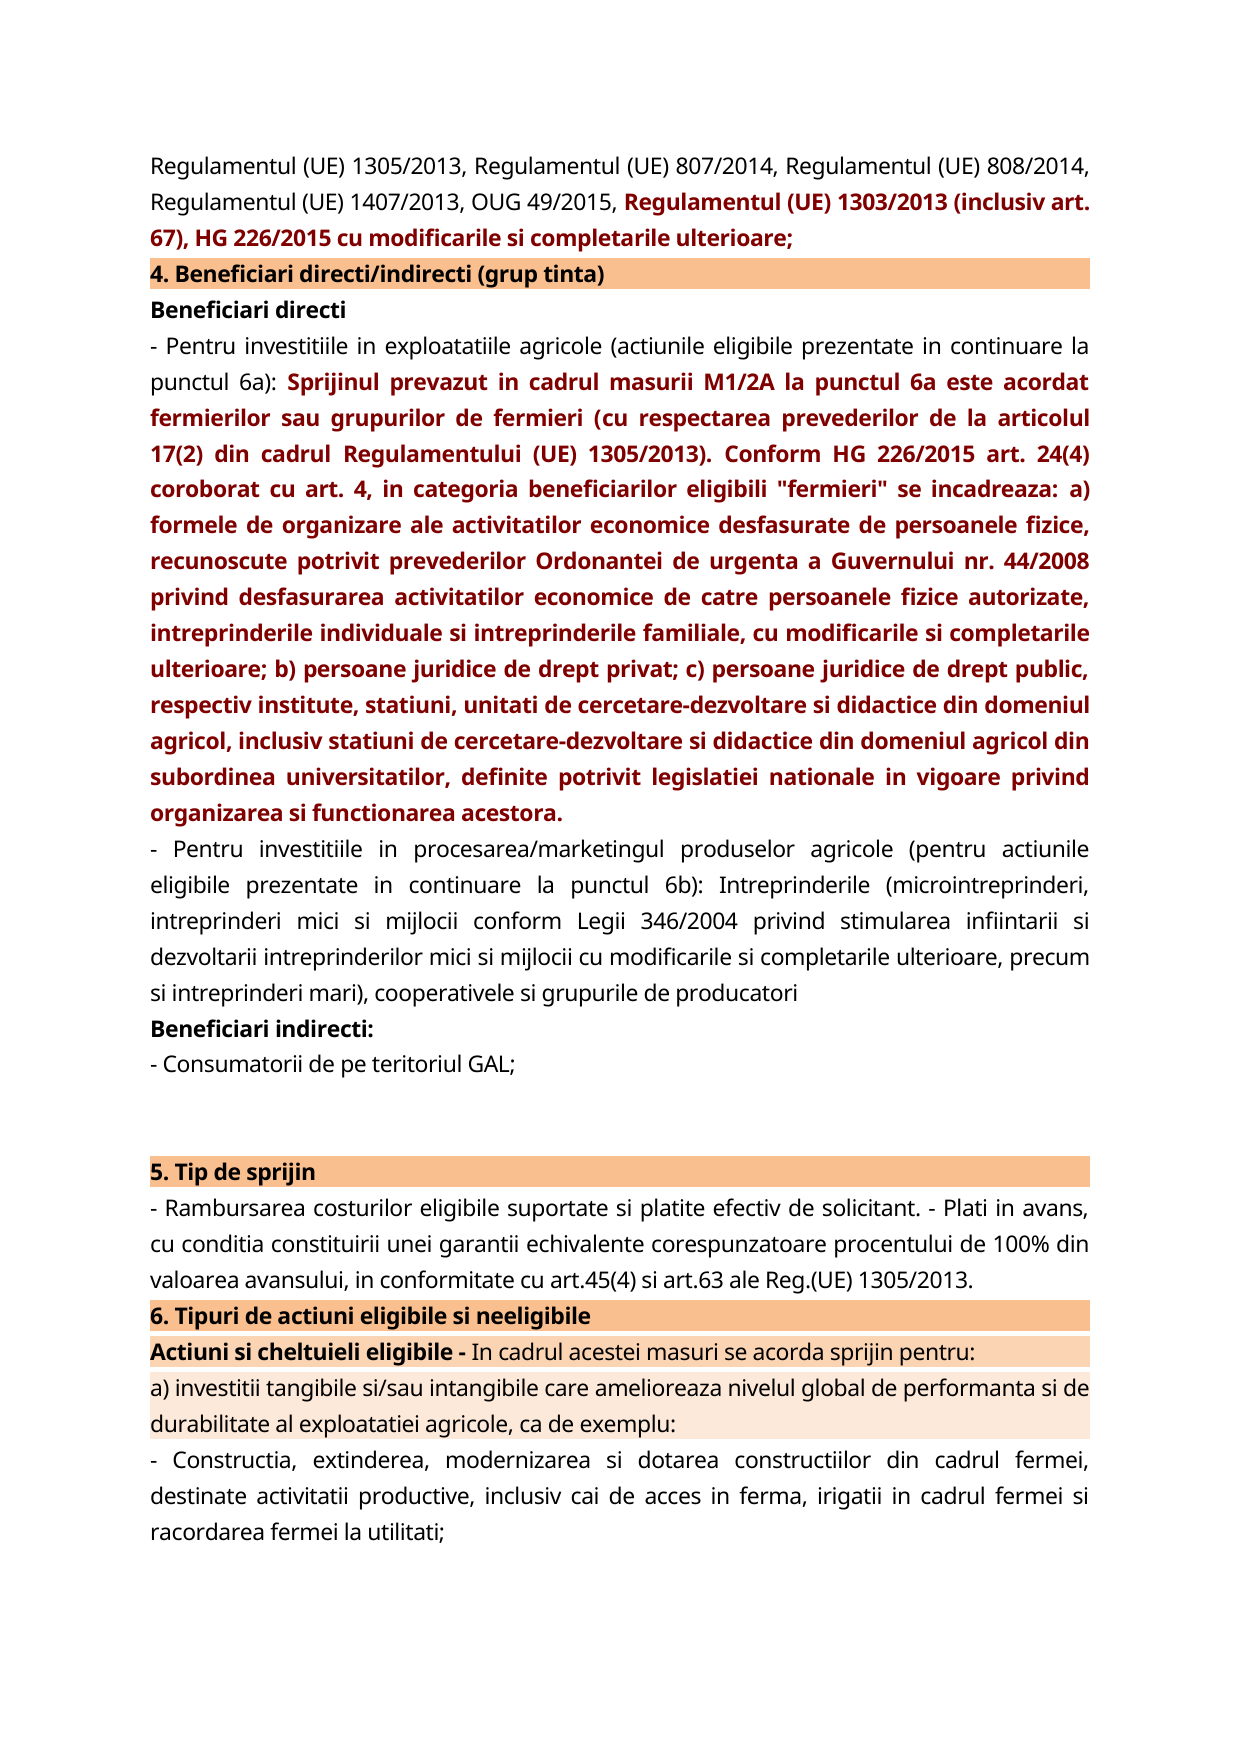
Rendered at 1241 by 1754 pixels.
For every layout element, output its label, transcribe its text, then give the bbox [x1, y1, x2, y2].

text Beneficiari indirecti: [150, 1012, 1090, 1044]
text - Pentru investitiile in procesarea/marketingul produselor agricole (pentru actiunile eligibile prezentate in continuare la punctul 6b): Intreprinderile (microintreprinderi, intreprinderi mici si mijlocii conform Legii 346/2004 privind stimularea infiintarii si dezvoltarii intreprinderilor mici si mijlocii cu modificarile si completarile ulterioare, precum si intreprinderi mari), cooperativele si grupurile de producatori [150, 833, 1090, 1008]
text Regulamentul (UE) 1305/2013, Regulamentul (UE) 807/2014, Regulamentul (UE) 808/2014, Regulamentul (UE) 1407/2013, OUG 49/2015, Regulamentul (UE) 1303/2013 (inclusiv art. 67), HG 226/2015 cu modificarile si completarile ulterioare; [150, 150, 1090, 253]
text - Pentru investitiile in exploatatiile agricole (actiunile eligibile prezentate in continuare la punctul 6a): Sprijinul prevazut in cadrul masurii M1/2A la punctul 6a este acordat fermierilor sau grupurilor de fermieri (cu respectarea prevederilor de la articolul 17(2) din cadrul Regulamentului (UE) 1305/2013). Conform HG 226/2015 art. 24(4) coroborat cu art. 4, in categoria beneficiarilor eligibili "fermieri" se incadreaza: a) formele de organizare ale activitatilor economice desfasurate de persoanele fizice, recunoscute potrivit prevederilor Ordonantei de urgenta a Guvernului nr. 44/2008 privind desfasurarea activitatilor economice de catre persoanele fizice autorizate, intreprinderile individuale si intreprinderile familiale, cu modificarile si completarile ulterioare; b) persoane juridice de drept privat; c) persoane juridice de drept public, respectiv institute, statiuni, unitati de cercetare-dezvoltare si didactice din domeniul agricol, inclusiv statiuni de cercetare-dezvoltare si didactice din domeniul agricol din subordinea universitatilor, definite potrivit legislatiei nationale in vigoare privind organizarea si functionarea acestora. [150, 330, 1090, 828]
text 4. Beneficiari directi/indirecti (grup tinta) [150, 258, 1090, 289]
text a) investitii tangibile si/sau intangibile care amelioreaza nivelul global de performanta si de durabilitate al exploatatiei agricole, ca de exemplu: [150, 1372, 1090, 1439]
text Beneficiari directi [150, 294, 1090, 325]
text - Consumatorii de pe teritoriul GAL; [150, 1048, 1090, 1080]
text 5. Tip de sprijin [150, 1156, 1090, 1187]
text 6. Tipuri de actiuni eligibile si neeligibile [150, 1300, 1090, 1331]
text Actiuni si cheltuieli eligibile - In cadrul acestei masuri se acorda sprijin pentru: [150, 1336, 1090, 1367]
text - Rambursarea costurilor eligibile suportate si platite efectiv de solicitant. - Plati in avans, cu conditia constituirii unei garantii echivalente corespunzatoare procentului de 100% din valoarea avansului, in conformitate cu art.45(4) si art.63 ale Reg.(UE) 1305/2013. [150, 1192, 1090, 1295]
text - Constructia, extinderea, modernizarea si dotarea constructiilor din cadrul fermei, destinate activitatii productive, inclusiv cai de acces in ferma, irigatii in cadrul fermei si racordarea fermei la utilitati; [150, 1444, 1090, 1547]
